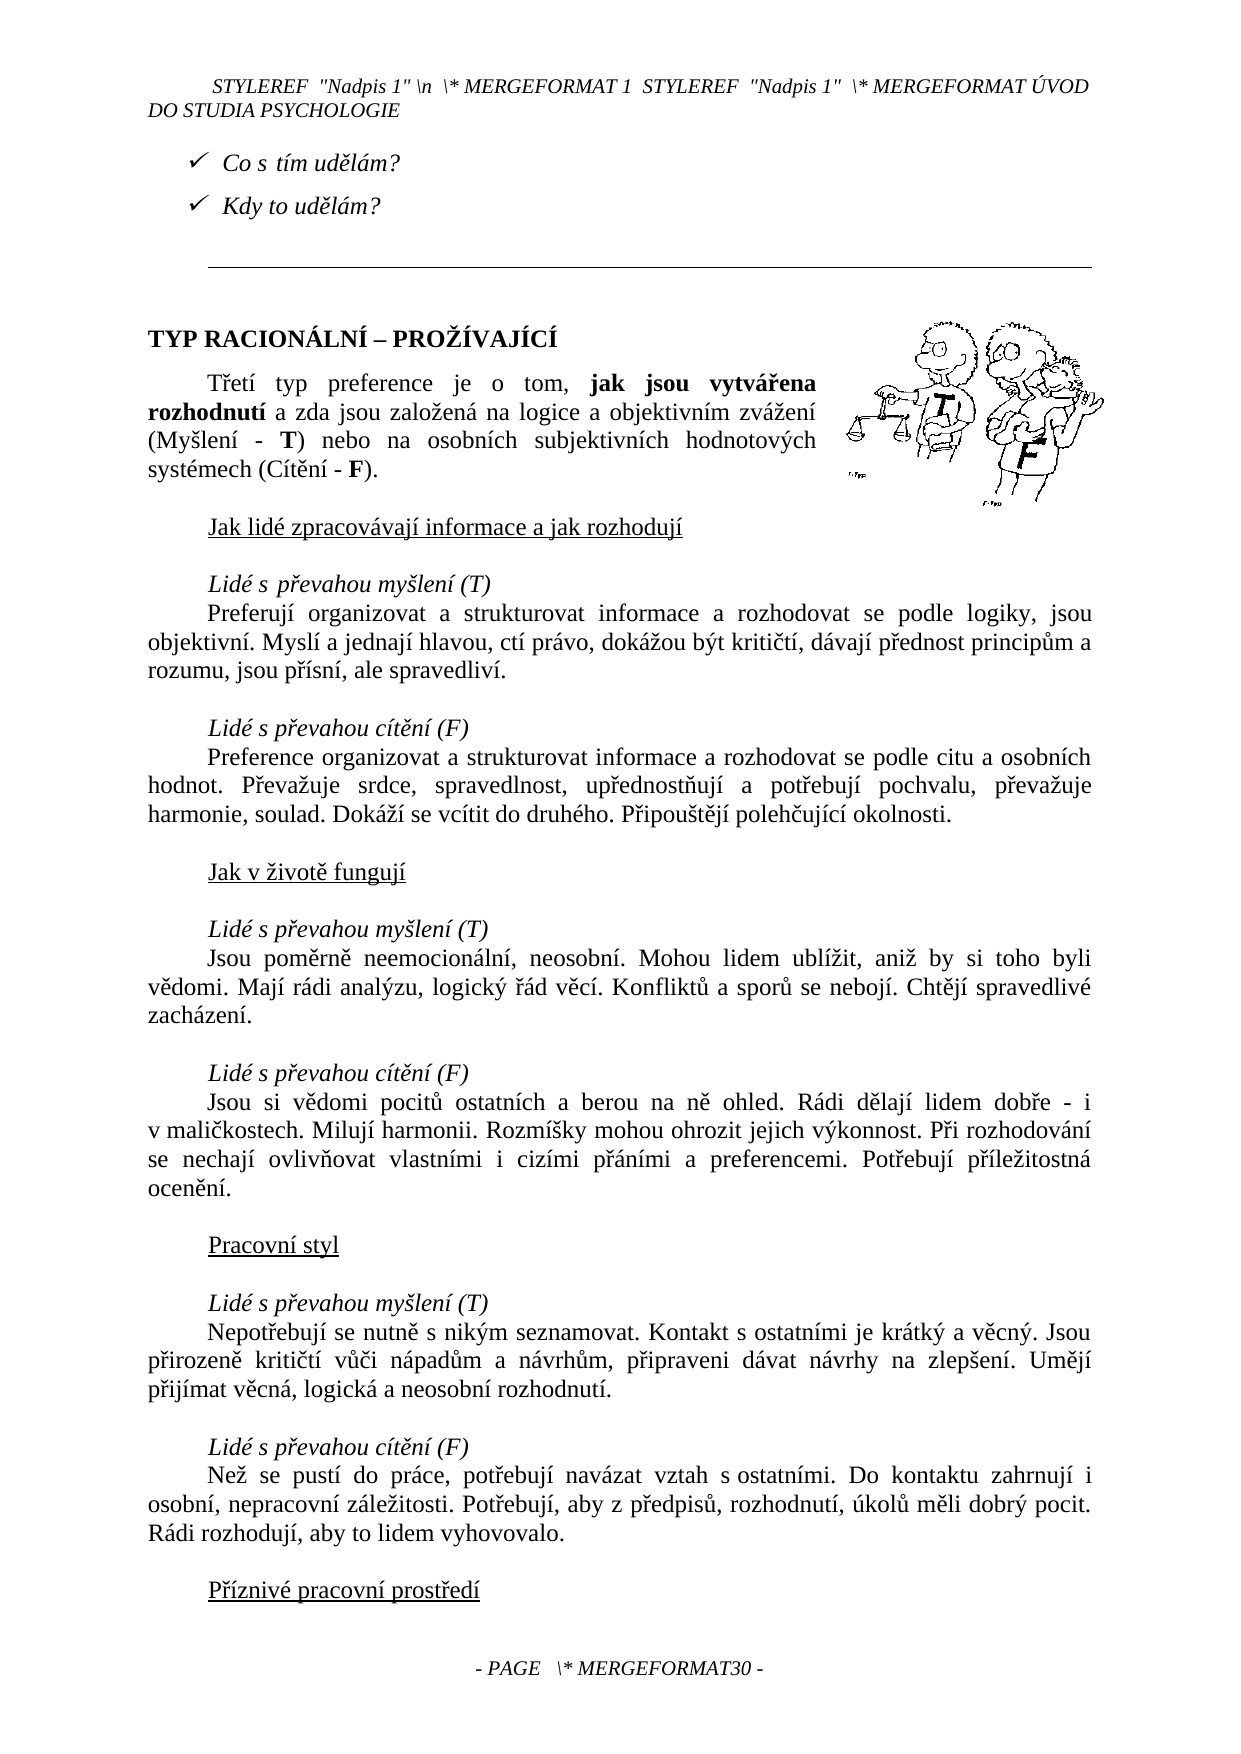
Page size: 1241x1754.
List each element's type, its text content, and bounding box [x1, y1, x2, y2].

text Pracovní styl [208, 1230, 1092, 1259]
text Lidé s převahou cítění (F) [208, 1432, 1092, 1460]
list Co s tím udělám? [185, 148, 1092, 176]
text Preference organizovat a strukturovat informace a rozhodovat se podle citu a osobních hodnot. Převažuje srdce, spravedlnost, upřednostňují a potřebují pochvalu, převažuje harmonie, soulad. Dokáží se vcítit do druhého. Připouštějí polehčující okolnosti. [148, 742, 1092, 828]
text Než se pustí do práce, potřebují navázat vztah s ostatními. Do kontaktu zahrnují i osobní, nepracovní záležitosti. Potřebují, aby z předpisů, rozhodnutí, úkolů měli dobrý pocit. Rádi rozhodují, aby to lidem vyhovovalo. [148, 1460, 1092, 1547]
text Třetí typ preference je o tom, jak jsou vytvářena rozhodnutí a zda jsou založená na logice a objektivním zvážení (Myšlení - T) nebo na osobních subjektivních hodnotových systémech (Cítění - F). [148, 368, 833, 483]
text Jsou si vědomi pocitů ostatních a berou na ně ohled. Rádi dělají lidem dobře - i v maličkostech. Milují harmonii. Rozmíšky mohou ohrozit jejich výkonnost. Při rozhodování se nechají ovlivňovat vlastními i cizími přáními a preferencemi. Potřebují příležitostná ocenění. [148, 1087, 1092, 1202]
picture [833, 308, 1137, 514]
text Preferují organizovat a strukturovat informace a rozhodovat se podle logiky, jsou objektivní. Myslí a jednají hlavou, ctí právo, dokážou být kritičtí, dávají přednost principům a rozumu, jsou přísní, ale spravedliví. [148, 598, 1092, 684]
text Příznivé pracovní prostředí [208, 1575, 1092, 1604]
text Nepotřebují se nutně s nikým seznamovat. Kontakt s ostatními je krátký a věcný. Jsou přirozeně kritičtí vůči nápadům a návrhům, připraveni dávat návrhy na zlepšení. Umějí přijímat věcná, logická a neosobní rozhodnutí. [148, 1317, 1092, 1403]
text Lidé s převahou myšlení (T) [208, 569, 1092, 598]
text Lidé s převahou cítění (F) [208, 1058, 1092, 1087]
text Jak lidé zpracovávají informace a jak rozhodují [208, 512, 1092, 540]
text TYP RACIONÁLNÍ – PROŽÍVAJÍCÍ [148, 324, 833, 353]
list Kdy to udělám? [185, 191, 1092, 219]
text Jsou poměrně neemocionální, neosobní. Mohou lidem ublížit, aniž by si toho byli vědomi. Mají rádi analýzu, logický řád věcí. Konfliktů a sporů se nebojí. Chtějí spravedlivé zacházení. [148, 943, 1092, 1029]
text Lidé s převahou myšlení (T) [208, 1288, 1092, 1317]
text Lidé s převahou myšlení (T) [208, 914, 1092, 943]
text Jak v životě fungují [208, 857, 1092, 885]
text Lidé s převahou cítění (F) [208, 713, 1092, 742]
